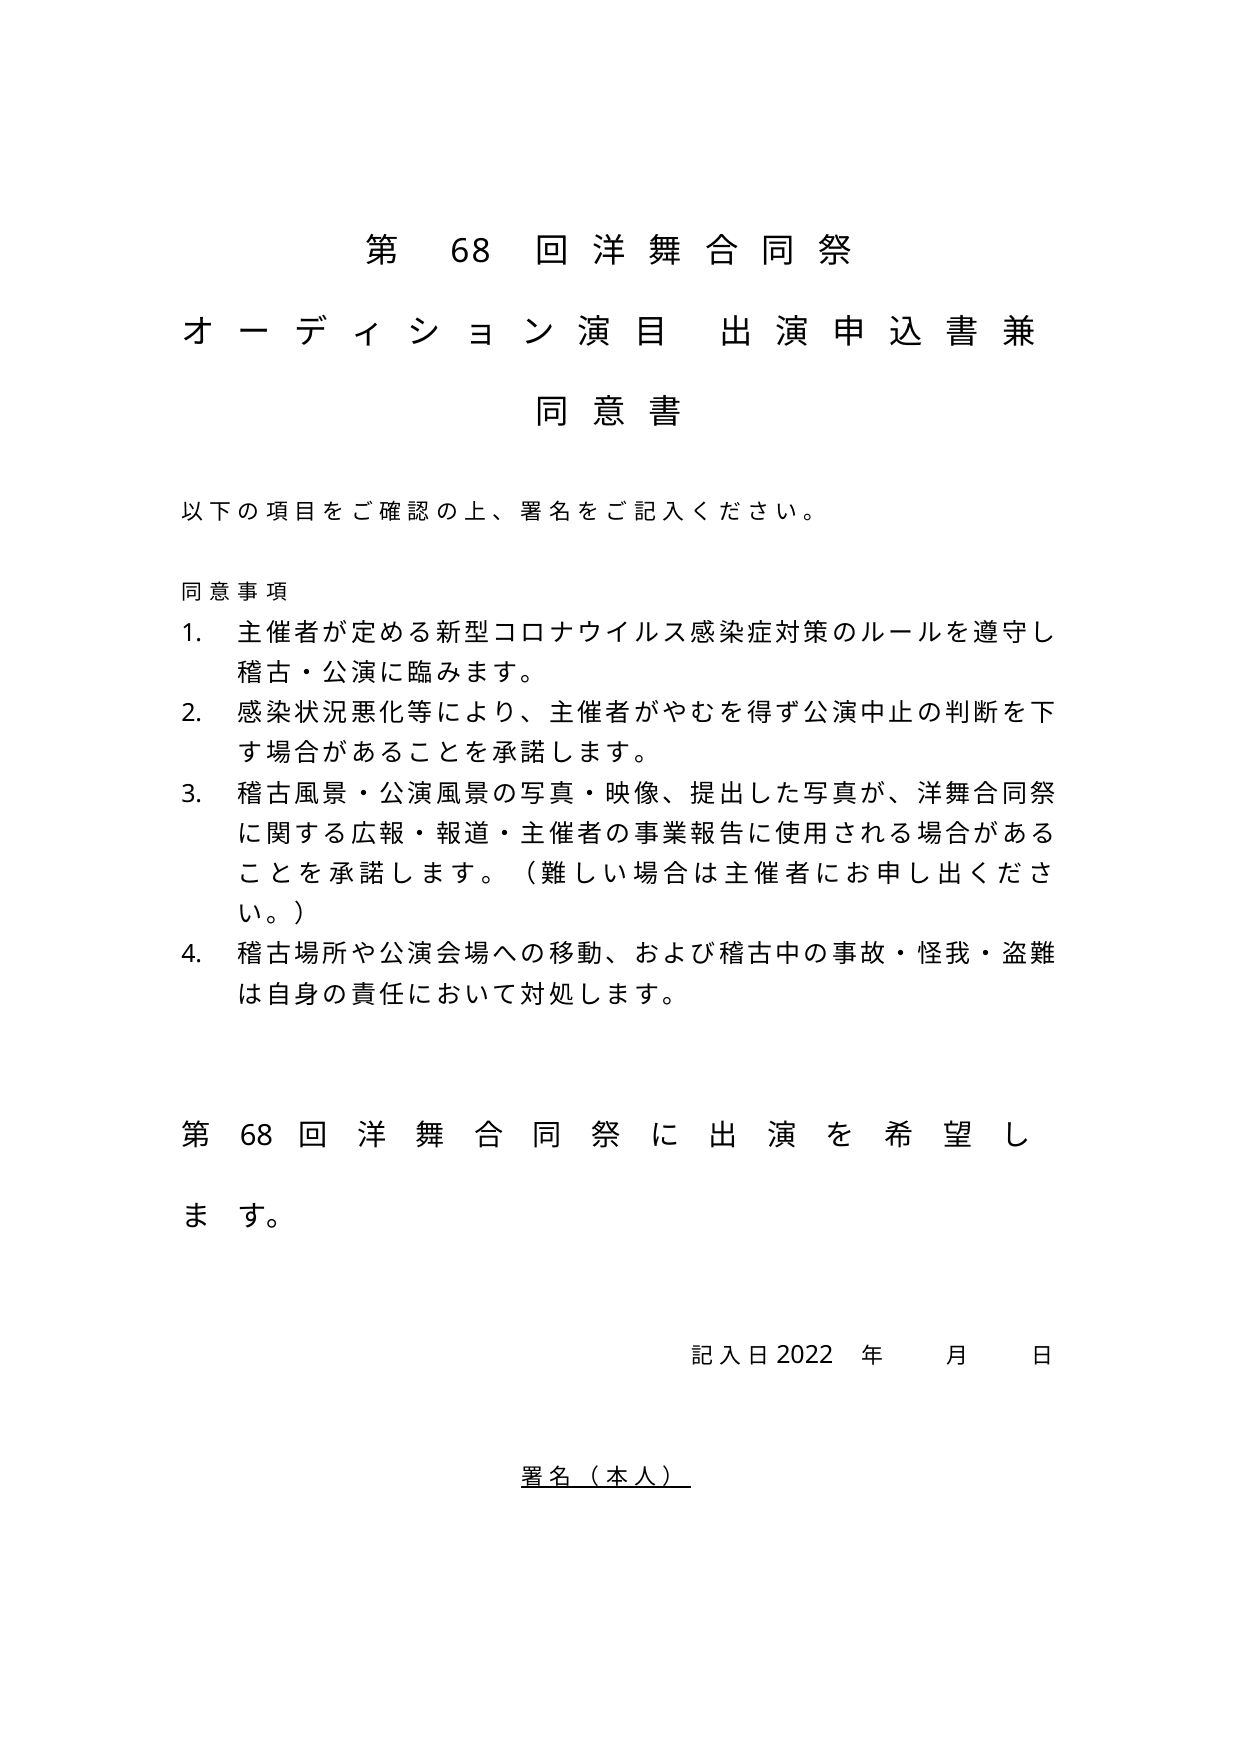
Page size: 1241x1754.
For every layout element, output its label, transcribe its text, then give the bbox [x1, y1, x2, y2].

list 主催者が定める新型コロナウイルス感染症対策のルールを遵守し稽古・公演に臨みます。 [181, 610, 1059, 691]
list 稽古風景・公演風景の写真・映像、提出した写真が、洋舞合同祭に関する広報・報道・主催者の事業報告に使用される場合があることを承諾します。（難しい場合は主催者にお申し出ください。） [181, 771, 1059, 932]
list 稽古場所や公演会場への移動、および稽古中の事故・怪我・盗難は自身の責任において対処します。 [181, 932, 1059, 1012]
text 署名（本人） [434, 1455, 1059, 1495]
text 記入日2022年 月 日 [206, 1334, 1059, 1374]
text 同意事項 [181, 570, 1059, 610]
text 第68回洋舞合同祭 [181, 208, 1059, 289]
list 感染状況悪化等により、主催者がやむを得ず公演中止の判断を下す場合があることを承諾します。 [181, 691, 1059, 771]
text 以下の項目をご確認の上、署名をご記入ください。 [181, 490, 1059, 530]
text オーディション演目 出演申込書兼同意書 [181, 289, 1059, 449]
text 第68回洋舞合同祭に出演を希望します。 [181, 1093, 1059, 1254]
